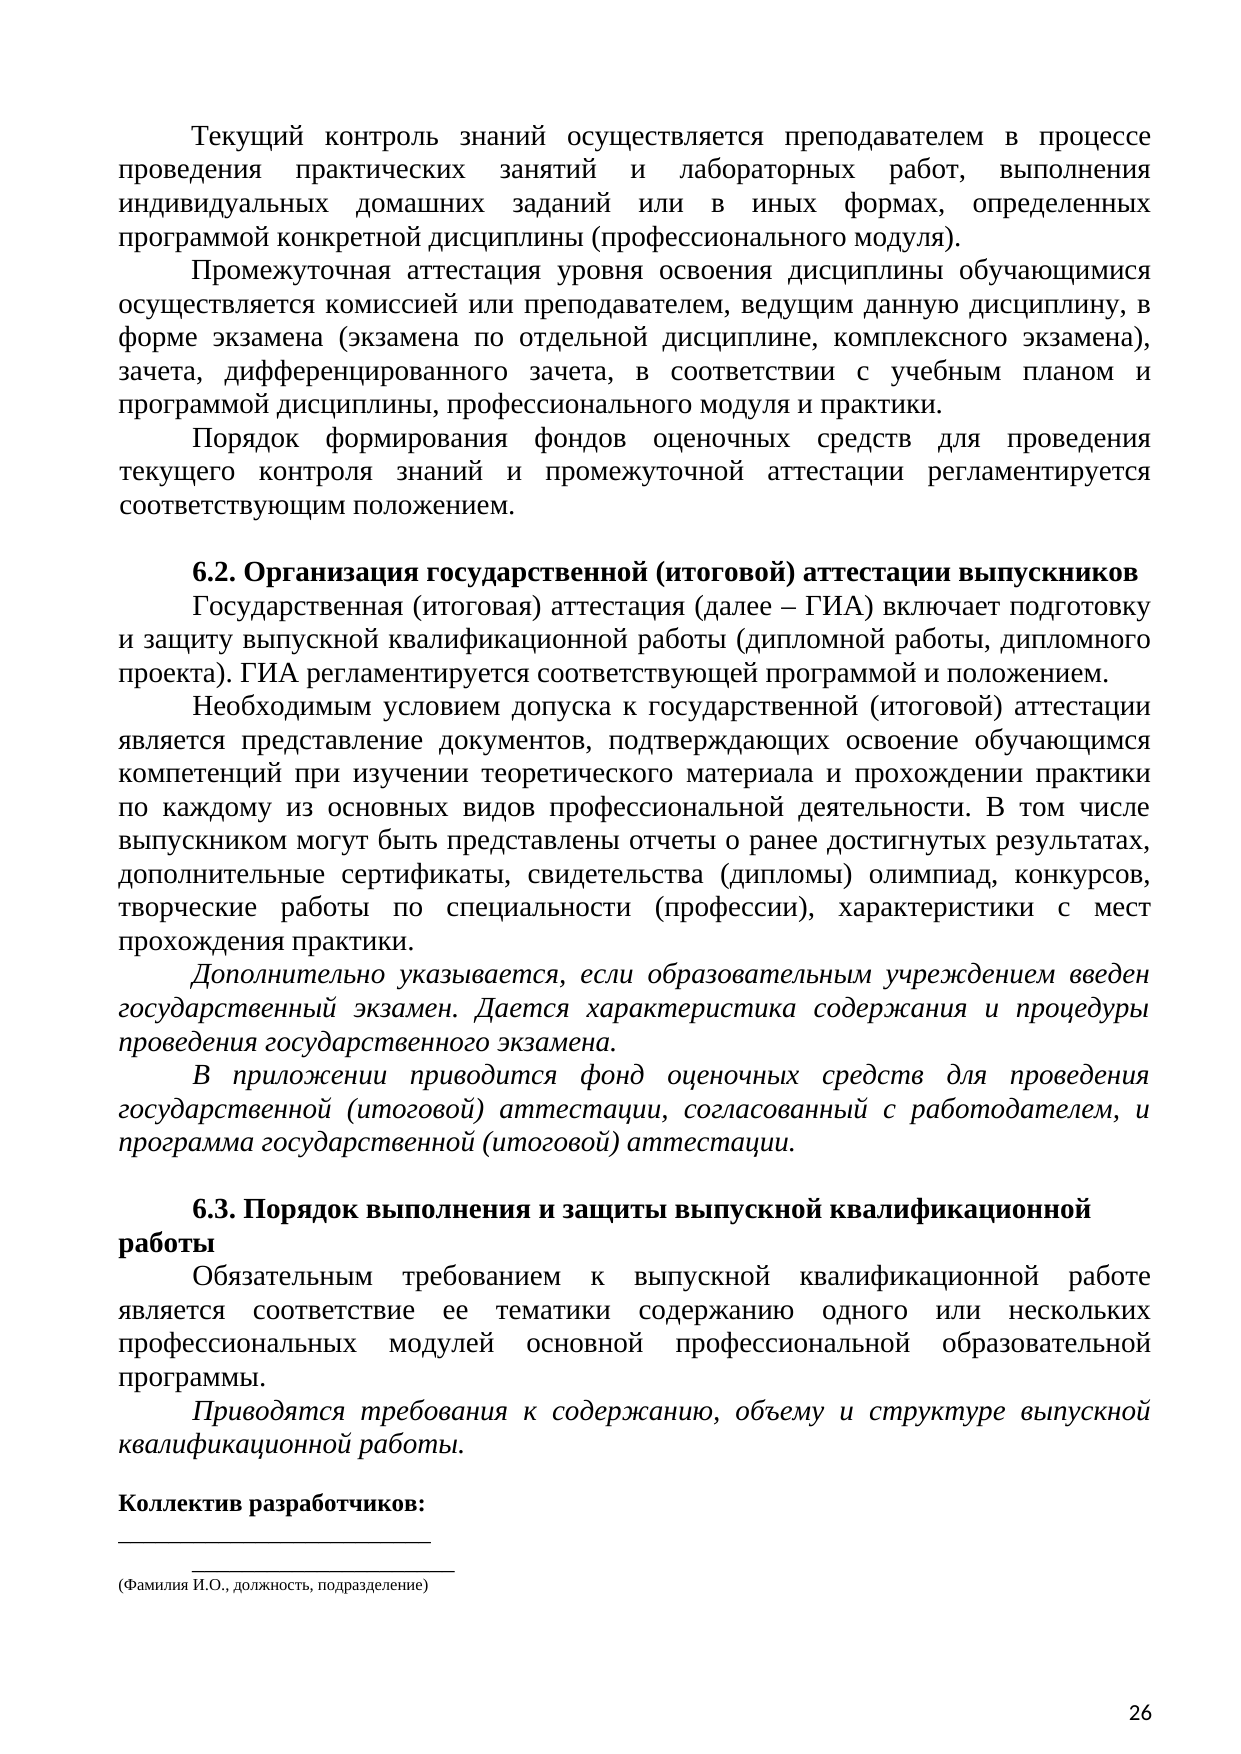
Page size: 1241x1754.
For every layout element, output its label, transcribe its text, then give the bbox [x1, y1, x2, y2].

text Необходимым условием допуска к государственной (итоговой) аттестации является представление документов, подтверждающих освоение обучающимся компетенций при изучении теоретического материала и прохождении практики по каждому из основных видов профессиональной деятельности. В том числе выпускником могут быть представлены отчеты о ранее достигнутых результатах, дополнительные сертификаты, свидетельства (дипломы) олимпиад, конкурсов, творческие работы по специальности (профессии), характеристики с мест прохождения практики. [118, 688, 1152, 957]
text В приложении приводится фонд оценочных средств для проведения государственной (итоговой) аттестации, согласованный с работодателем, и программа государственной (итоговой) аттестации. [118, 1057, 1150, 1158]
text Приводятся требования к содержанию, объему и структуре выпускной квалификационной работы. [118, 1393, 1152, 1460]
text Коллектив разработчиков: [118, 1488, 1152, 1517]
text Государственная (итоговая) аттестация (далее – ГИА) включает подготовку и защиту выпускной квалификационной работы (дипломной работы, дипломного проекта). ГИА регламентируется соответствующей программой и положением. [118, 588, 1152, 688]
text Порядок формирования фондов оценочных средств для проведения текущего контроля знаний и промежуточной аттестации регламентируется соответствующим положением. [119, 420, 1152, 521]
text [118, 1517, 1152, 1575]
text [118, 1575, 1152, 1594]
text Дополнительно указывается, если образовательным учреждением введен государственный экзамен. Дается характеристика содержания и процедуры проведения государственного экзамена. [118, 957, 1150, 1057]
text 6.2. Организация государственной (итоговой) аттестации выпускников [118, 554, 1152, 588]
text Промежуточная аттестация уровня освоения дисциплины обучающимися осуществляется комиссией или преподавателем, ведущим данную дисциплину, в форме экзамена (экзамена по отдельной дисциплине, комплексного экзамена), зачета, дифференцированного зачета, в соответствии с учебным планом и программой дисциплины, профессионального модуля и практики. [118, 252, 1152, 420]
text Обязательным требованием к выпускной квалификационной работе является соответствие ее тематики содержанию одного или нескольких профессиональных модулей основной профессиональной образовательной программы. [118, 1258, 1152, 1393]
text 6.3. Порядок выполнения и защиты выпускной квалификационной работы [118, 1191, 1152, 1258]
text Текущий контроль знаний осуществляется преподавателем в процессе проведения практических занятий и лабораторных работ, выполнения индивидуальных домашних заданий или в иных формах, определенных программой конкретной дисциплины (профессионального модуля). [118, 118, 1152, 252]
